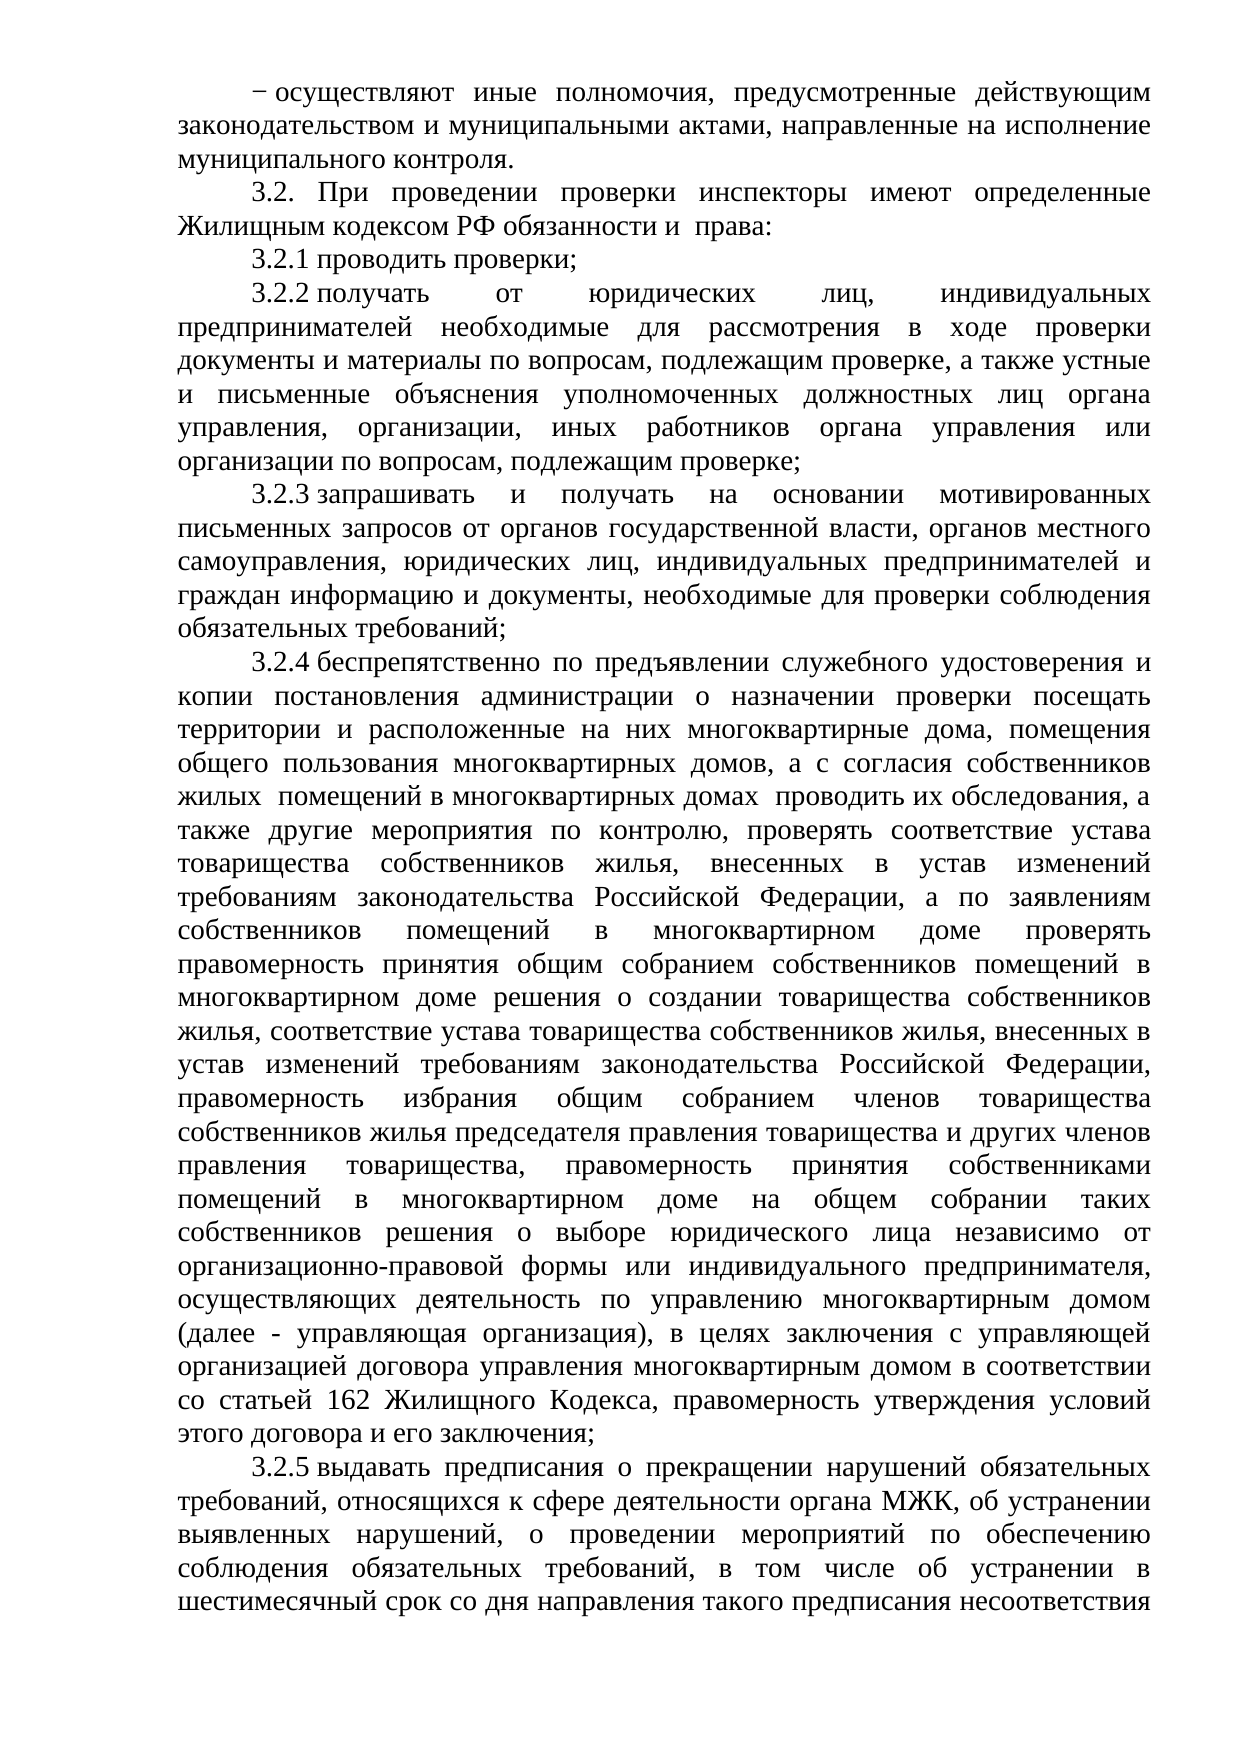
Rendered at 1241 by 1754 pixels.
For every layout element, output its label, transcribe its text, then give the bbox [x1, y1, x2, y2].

text 3.2.2 получать от юридических лиц, индивидуальных предпринимателей необходимые для рассмотрения в ходе проверки документы и материалы по вопросам, подлежащим проверке, а также устные и письменные объяснения уполномоченных должностных лиц органа управления, организации, иных работников органа управления или организации по вопросам, подлежащим проверке; [177, 275, 1152, 476]
text 3.2.4 беспрепятственно по предъявлении служебного удостоверения и копии постановления администрации о назначении проверки посещать территории и расположенные на них многоквартирные дома, помещения общего пользования многоквартирных домов, а с согласия собственников жилых помещений в многоквартирных домах проводить их обследования, а также другие мероприятия по контролю, проверять соответствие устава товарищества собственников жилья, внесенных в устав изменений требованиям законодательства Российской Федерации, а по заявлениям собственников помещений в многоквартирном доме проверять правомерность принятия общим собранием собственников помещений в многоквартирном доме решения о создании товарищества собственников жилья, соответствие устава товарищества собственников жилья, внесенных в устав изменений требованиям законодательства Российской Федерации, правомерность избрания общим собранием членов товарищества собственников жилья председателя правления товарищества и других членов правления товарищества, правомерность принятия собственниками помещений в многоквартирном доме на общем собрании таких собственников решения о выборе юридического лица независимо от организационно-правовой формы или индивидуального предпринимателя, осуществляющих деятельность по управлению многоквартирным домом (далее - управляющая организация), в целях заключения с управляющей организацией договора управления многоквартирным домом в соответствии со статьей 162 Жилищного Кодекса, правомерность утверждения условий этого договора и его заключения; [177, 644, 1152, 1449]
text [177, 1449, 1152, 1617]
text − осуществляют иные полномочия, предусмотренные действующим законодательством и муниципальными актами, направленные на исполнение муниципального контроля. [177, 74, 1152, 174]
text 3.2.3 запрашивать и получать на основании мотивированных письменных запросов от органов государственной власти, органов местного самоуправления, юридических лиц, индивидуальных предпринимателей и граждан информацию и документы, необходимые для проверки соблюдения обязательных требований; [177, 476, 1152, 644]
text 3.2. При проведении проверки инспекторы имеют определенные Жилищным кодексом РФ обязанности и права: [177, 174, 1152, 242]
text 3.2.1 проводить проверки; [177, 242, 1152, 275]
